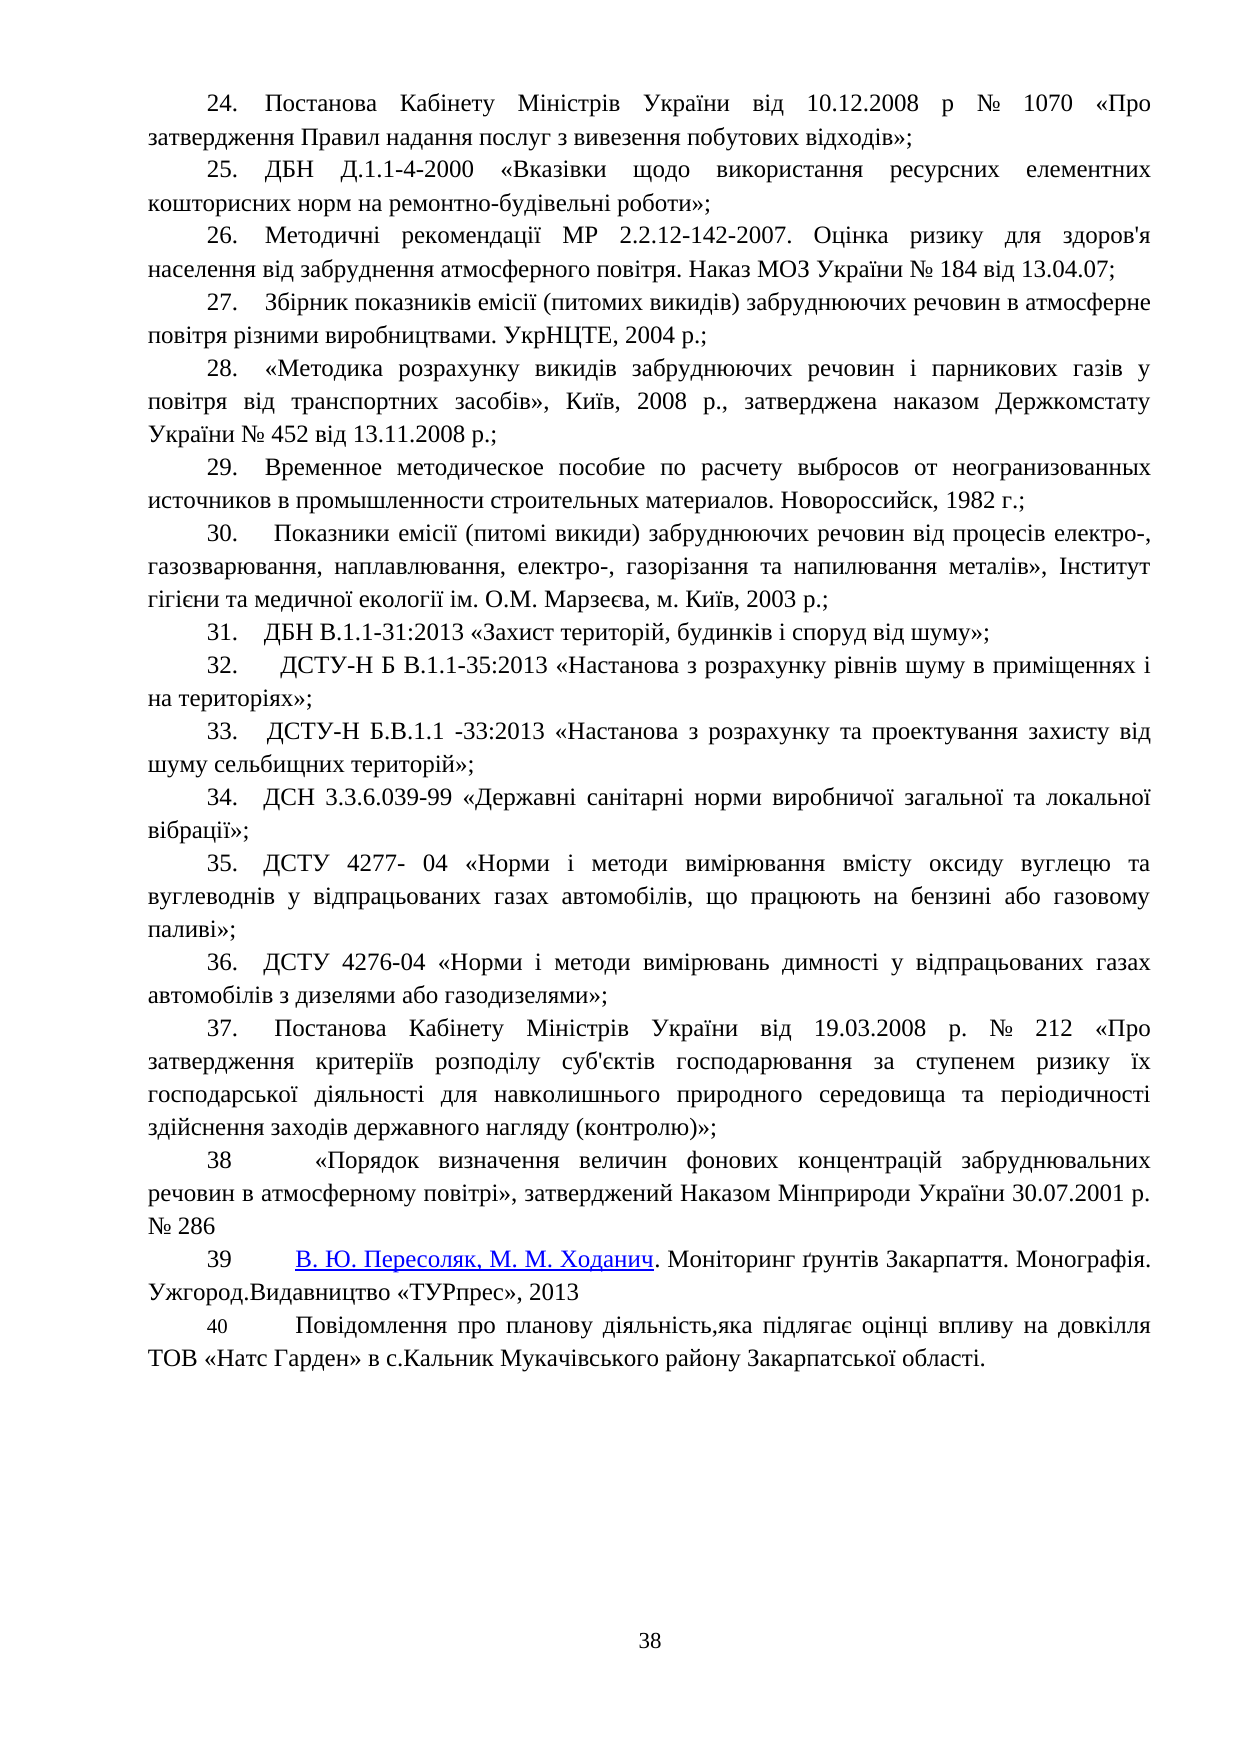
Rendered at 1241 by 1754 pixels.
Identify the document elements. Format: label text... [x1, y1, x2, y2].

list «Методика розрахунку викидів забруднюючих речовин і парникових газів у повітря від транспортних засобів», Київ, 2008 р., затверджена наказом Держкомстату України № 452 від 13.11.2008 р.; [148, 353, 1152, 447]
list ДСТУ-Н Б.В.1.1 -33:2013 «Настанова з розрахунку та проектування захисту від шуму сельбищних територій»; [148, 716, 1152, 778]
list ДБН Д.1.1-4-2000 «Вказівки щодо використання ресурсних елементних кошторисних норм на ремонтно-будівельні роботи»; [148, 154, 1152, 216]
list «Порядок визначення величин фонових концентрацій забруднювальних речовин в атмосферному повітрі», затверджений Наказом Мінприроди України 30.07.2001 р. № 286 [148, 1145, 1152, 1240]
list Повідомлення про планову діяльність,яка підлягає оцінці впливу на довкілля ТОВ «Натс Гарден» в с.Кальник Мукачівського району Закарпатської області. [148, 1310, 1152, 1372]
list Збірник показників емісії (питомих викидів) забруднюючих речовин в атмосферне повітря різними виробництвами. УкрНЦТЕ, 2004 р.; [148, 287, 1152, 348]
list Постанова Кабінету Міністрів України від 10.12.2008 р № 1070 «Про затвердження Правил надання послуг з вивезення побутових відходів»; [148, 88, 1152, 150]
list В. Ю. Пересоляк, М. М. Ходанич. Моніторинг ґрунтів Закарпаття. Монографія. Ужгород.Видавництво «ТУРпрес», 2013 [148, 1244, 1152, 1306]
list Методичні рекомендації МР 2.2.12-142-2007. Оцінка ризику для здоров'я населення від забруднення атмосферного повітря. Наказ МОЗ України № 184 від 13.04.07; [148, 221, 1152, 282]
list Показники емісії (питомі викиди) забруднюючих речовин від процесів електро-, газозварювання, наплавлювання, електро-, газорізання та напилювання металів», Інститут гігієни та медичної екології ім. О.М. Марзеєва, м. Київ, 2003 р.; [148, 518, 1152, 613]
list ДСТУ-Н Б В.1.1-35:2013 «Настанова з розрахунку рівнів шуму в приміщеннях і на територіях»; [148, 650, 1152, 712]
list ДСТУ 4277- 04 «Норми і методи вимірювання вмісту оксиду вуглецю та вуглеводнів у відпрацьованих газах автомобілів, що працюють на бензині або газовому паливі»; [148, 848, 1152, 943]
list Постанова Кабінету Міністрів України від 19.03.2008 р. № 212 «Про затвердження критеріїв розподілу суб'єктів господарювання за ступенем ризику їх господарської діяльності для навколишнього природного середовища та періодичності здійснення заходів державного нагляду (контролю)»; [148, 1013, 1152, 1141]
list ДБН В.1.1-31:2013 «Захист територій, будинків і споруд від шуму»; [148, 617, 1152, 646]
list ДСН 3.3.6.039-99 «Державні санітарні норми виробничої загальної та локальної вібрації»; [148, 782, 1152, 844]
list ДСТУ 4276-04 «Норми і методи вимірювань димності у відпрацьованих газах автомобілів з дизелями або газодизелями»; [148, 947, 1152, 1009]
list Временное методическое пособие по расчету выбросов от неогранизованных источников в промышленности строительных материалов. Новороссийск, 1982 г.; [148, 452, 1152, 513]
